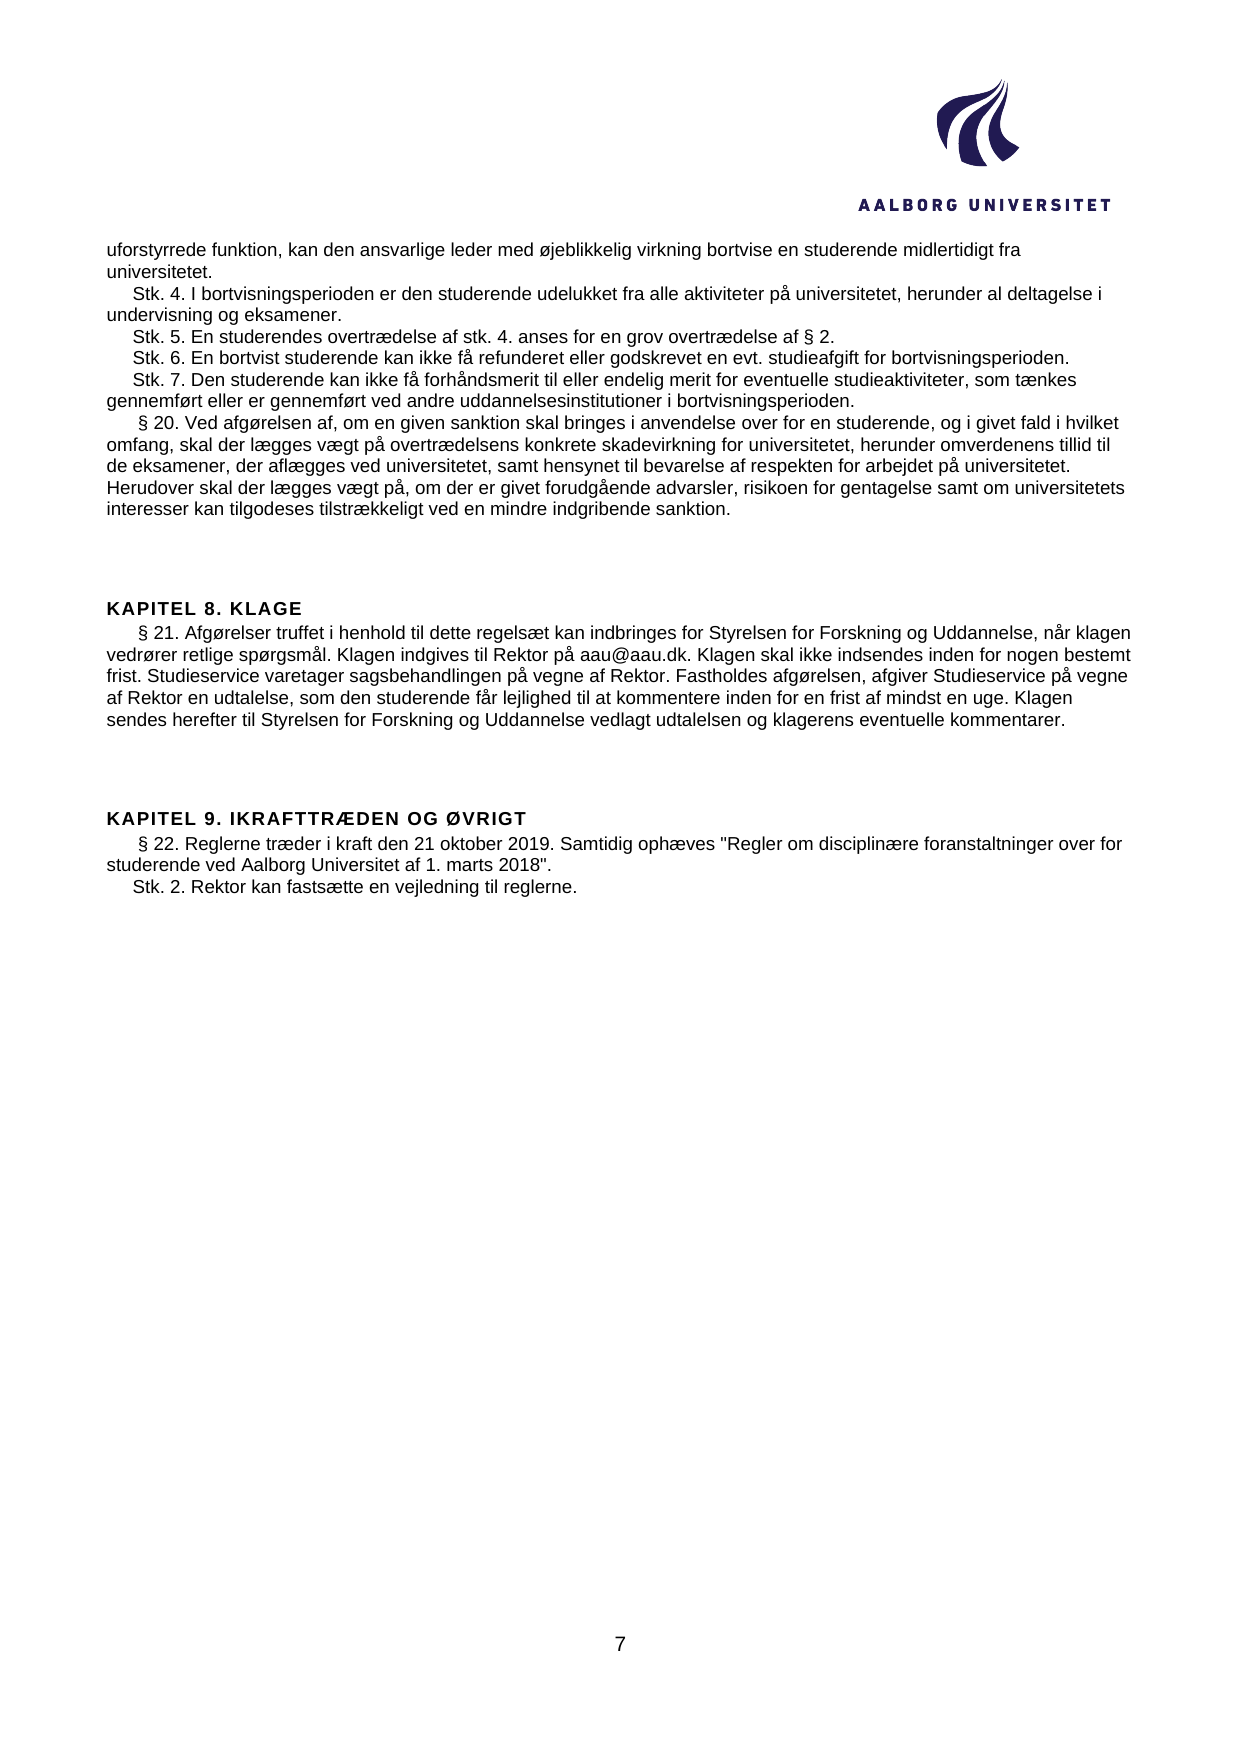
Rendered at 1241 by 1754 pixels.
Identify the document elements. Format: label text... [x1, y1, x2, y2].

picture [837, 58, 1131, 232]
text KAPITEL 8. KLAGE [106, 597, 1134, 619]
text § 20. Ved afgørelsen af, om en given sanktion skal bringes i anvendelse over for en studerende, og i givet fald i hvilket omfang, skal der lægges vægt på overtrædelsens konkrete skadevirkning for universitetet, herunder omverdenens tillid til de eksamener, der aflægges ved universitetet, samt hensynet til bevarelse af respekten for arbejdet på universitetet. Herudover skal der lægges vægt på, om der er givet forudgående advarsler, risikoen for gentagelse samt om universitetets interesser kan tilgodeses tilstrækkeligt ved en mindre indgribende sanktion. [106, 412, 1134, 519]
text KAPITEL 9. IKRAFTTRÆDEN OG ØVRIGT [106, 808, 1134, 829]
text § 21. Afgørelser truffet i henhold til dette regelsæt kan indbringes for Styrelsen for Forskning og Uddannelse, når klagen vedrører retlige spørgsmål. Klagen indgives til Rektor på aau@aau.dk. Klagen skal ikke indsendes inden for nogen bestemt frist. Studieservice varetager sagsbehandlingen på vegne af Rektor. Fastholdes afgørelsen, afgiver Studieservice på vegne af Rektor en udtalelse, som den studerende får lejlighed til at kommentere inden for en frist af mindst en uge. Klagen sendes herefter til Styrelsen for Forskning og Uddannelse vedlagt udtalelsen og klagerens eventuelle kommentarer. [106, 622, 1134, 730]
text § 22. Reglerne træder i kraft den 21 oktober 2019. Samtidig ophæves "Regler om disciplinære foranstaltninger over for studerende ved Aalborg Universitet af 1. marts 2018". Stk. 2. Rektor kan fastsætte en vejledning til reglerne. [106, 832, 1134, 897]
